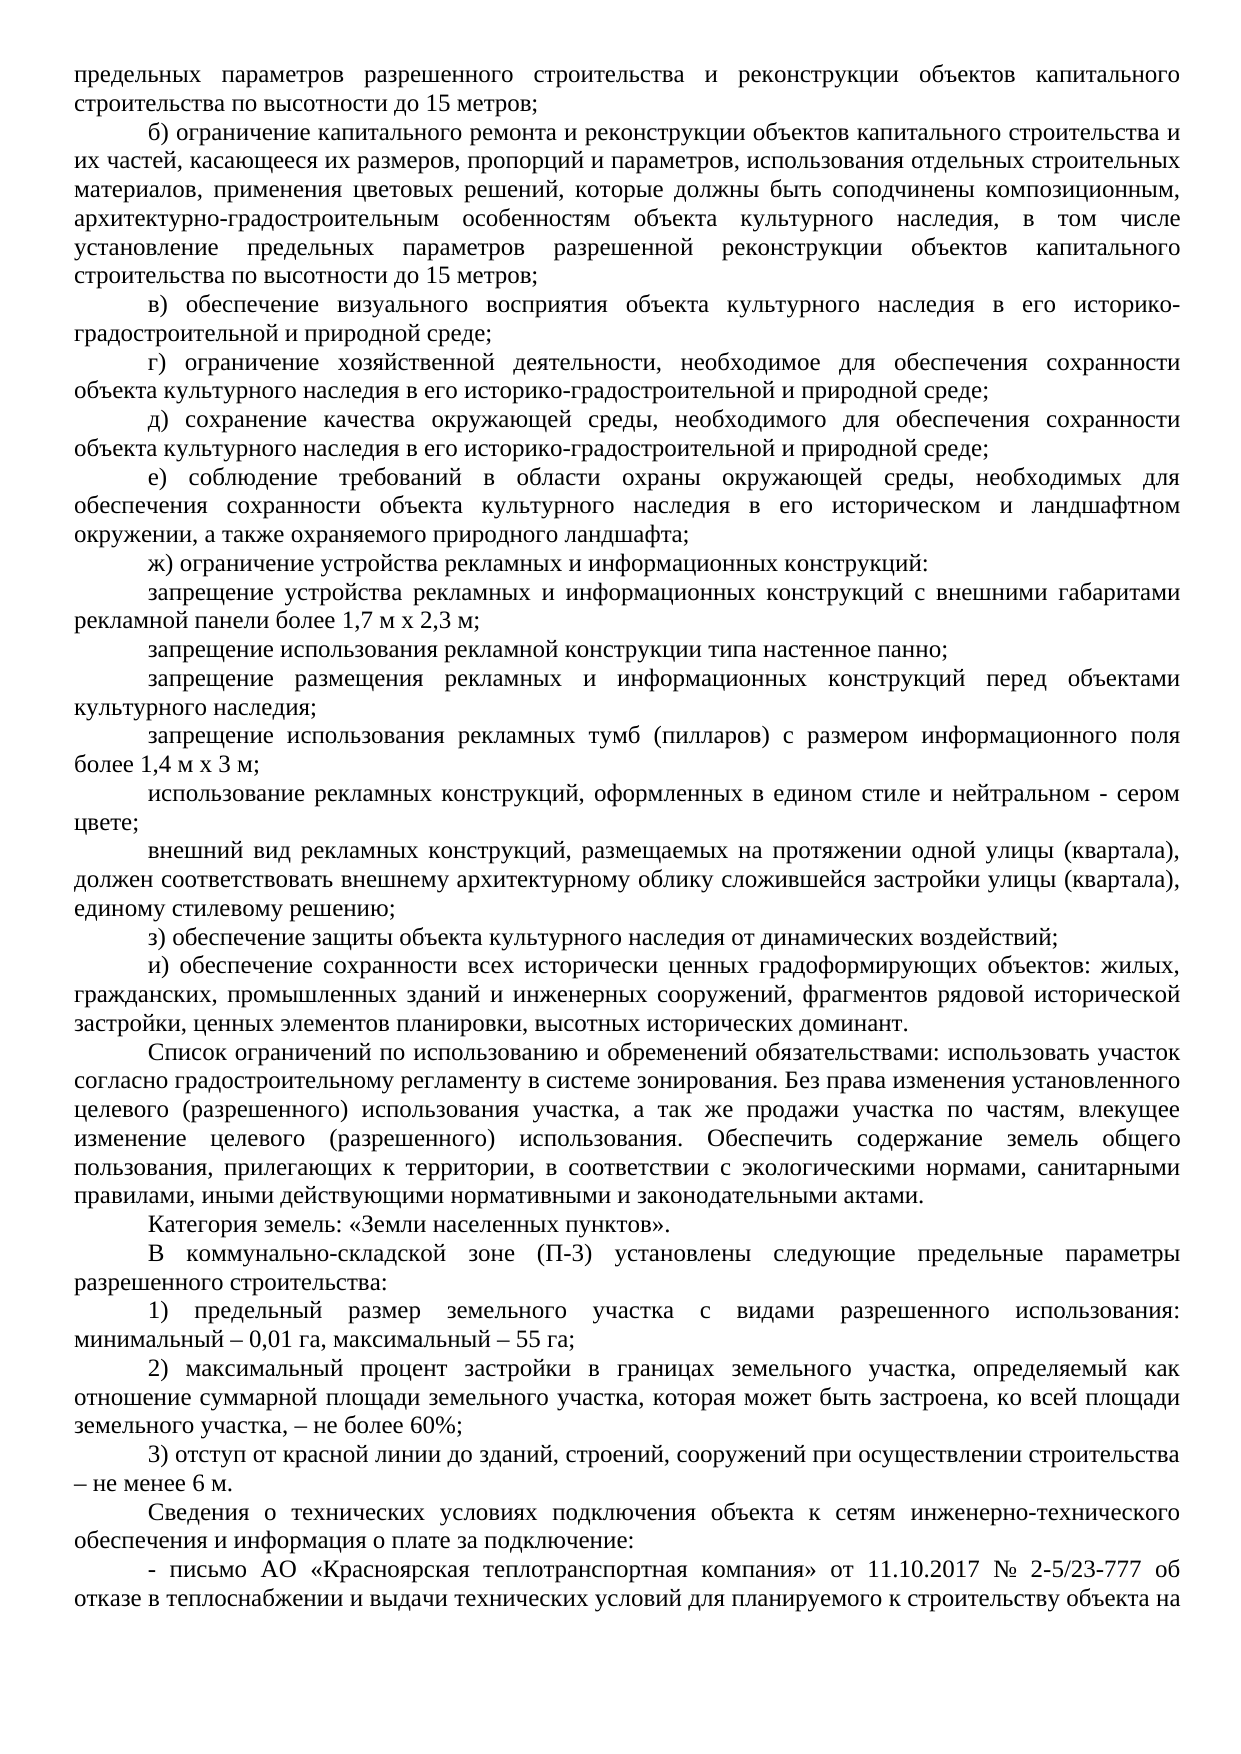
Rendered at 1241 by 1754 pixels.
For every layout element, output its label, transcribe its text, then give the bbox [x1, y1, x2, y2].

text внешний вид рекламных конструкций, размещаемых на протяжении одной улицы (квартала), должен соответствовать внешнему архитектурному облику сложившейся застройки улицы (квартала), единому стилевому решению; [74, 835, 1181, 922]
text в) обеспечение визуального восприятия объекта культурного наследия в его историко-градостроительной и природной среде; [74, 289, 1181, 347]
text использование рекламных конструкций, оформленных в едином стиле и нейтральном - сером цвете; [74, 778, 1181, 835]
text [74, 1554, 1181, 1612]
text запрещение устройства рекламных и информационных конструкций с внешними габаритами рекламной панели более 1,7 м x 2,3 м; [74, 577, 1181, 634]
text г) ограничение хозяйственной деятельности, необходимое для обеспечения сохранности объекта культурного наследия в его историко-градостроительной и природной среде; [74, 347, 1181, 404]
text е) соблюдение требований в области охраны окружающей среды, необходимых для обеспечения сохранности объекта культурного наследия в его историческом и ландшафтном окружении, а также охраняемого природного ландшафта; [74, 462, 1181, 548]
text В коммунально-складской зоне (П-3) установлены следующие предельные параметры разрешенного строительства: [74, 1238, 1181, 1295]
text Категория земель: «Земли населенных пунктов». [74, 1209, 1181, 1238]
text и) обеспечение сохранности всех исторически ценных градоформирующих объектов: жилых, гражданских, промышленных зданий и инженерных сооружений, фрагментов рядовой исторической застройки, ценных элементов планировки, высотных исторических доминант. [74, 950, 1181, 1037]
text ж) ограничение устройства рекламных и информационных конструкций: [74, 548, 1181, 577]
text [74, 59, 1181, 117]
text з) обеспечение защиты объекта культурного наследия от динамических воздействий; [74, 922, 1181, 950]
text Сведения о технических условиях подключения объекта к сетям инженерно-технического обеспечения и информация о плате за подключение: [74, 1497, 1181, 1554]
text 2) максимальный процент застройки в границах земельного участка, определяемый как отношение суммарной площади земельного участка, которая может быть застроена, ко всей площади земельного участка, – не более 60%; [74, 1353, 1181, 1439]
text запрещение размещения рекламных и информационных конструкций перед объектами культурного наследия; [74, 663, 1181, 720]
text 3) отступ от красной линии до зданий, строений, сооружений при осуществлении строительства – не менее 6 м. [74, 1439, 1181, 1497]
text запрещение использования рекламных тумб (пилларов) с размером информационного поля более 1,4 м x 3 м; [74, 720, 1181, 778]
text д) сохранение качества окружающей среды, необходимого для обеспечения сохранности объекта культурного наследия в его историко-градостроительной и природной среде; [74, 404, 1181, 462]
text запрещение использования рекламной конструкции типа настенное панно; [74, 634, 1181, 663]
text б) ограничение капитального ремонта и реконструкции объектов капитального строительства и их частей, касающееся их размеров, пропорций и параметров, использования отдельных строительных материалов, применения цветовых решений, которые должны быть соподчинены композиционным, архитектурно-градостроительным особенностям объекта культурного наследия, в том числе установление предельных параметров разрешенной реконструкции объектов капитального строительства по высотности до 15 метров; [74, 117, 1181, 289]
text 1) предельный размер земельного участка с видами разрешенного использования: минимальный – 0,01 га, максимальный – 55 га; [74, 1295, 1181, 1353]
text Список ограничений по использованию и обременений обязательствами: использовать участок согласно градостроительному регламенту в системе зонирования. Без права изменения установленного целевого (разрешенного) использования участка, а так же продажи участка по частям, влекущее изменение целевого (разрешенного) использования. Обеспечить содержание земель общего пользования, прилегающих к территории, в соответствии с экологическими нормами, санитарными правилами, иными действующими нормативными и законодательными актами. [74, 1037, 1181, 1209]
